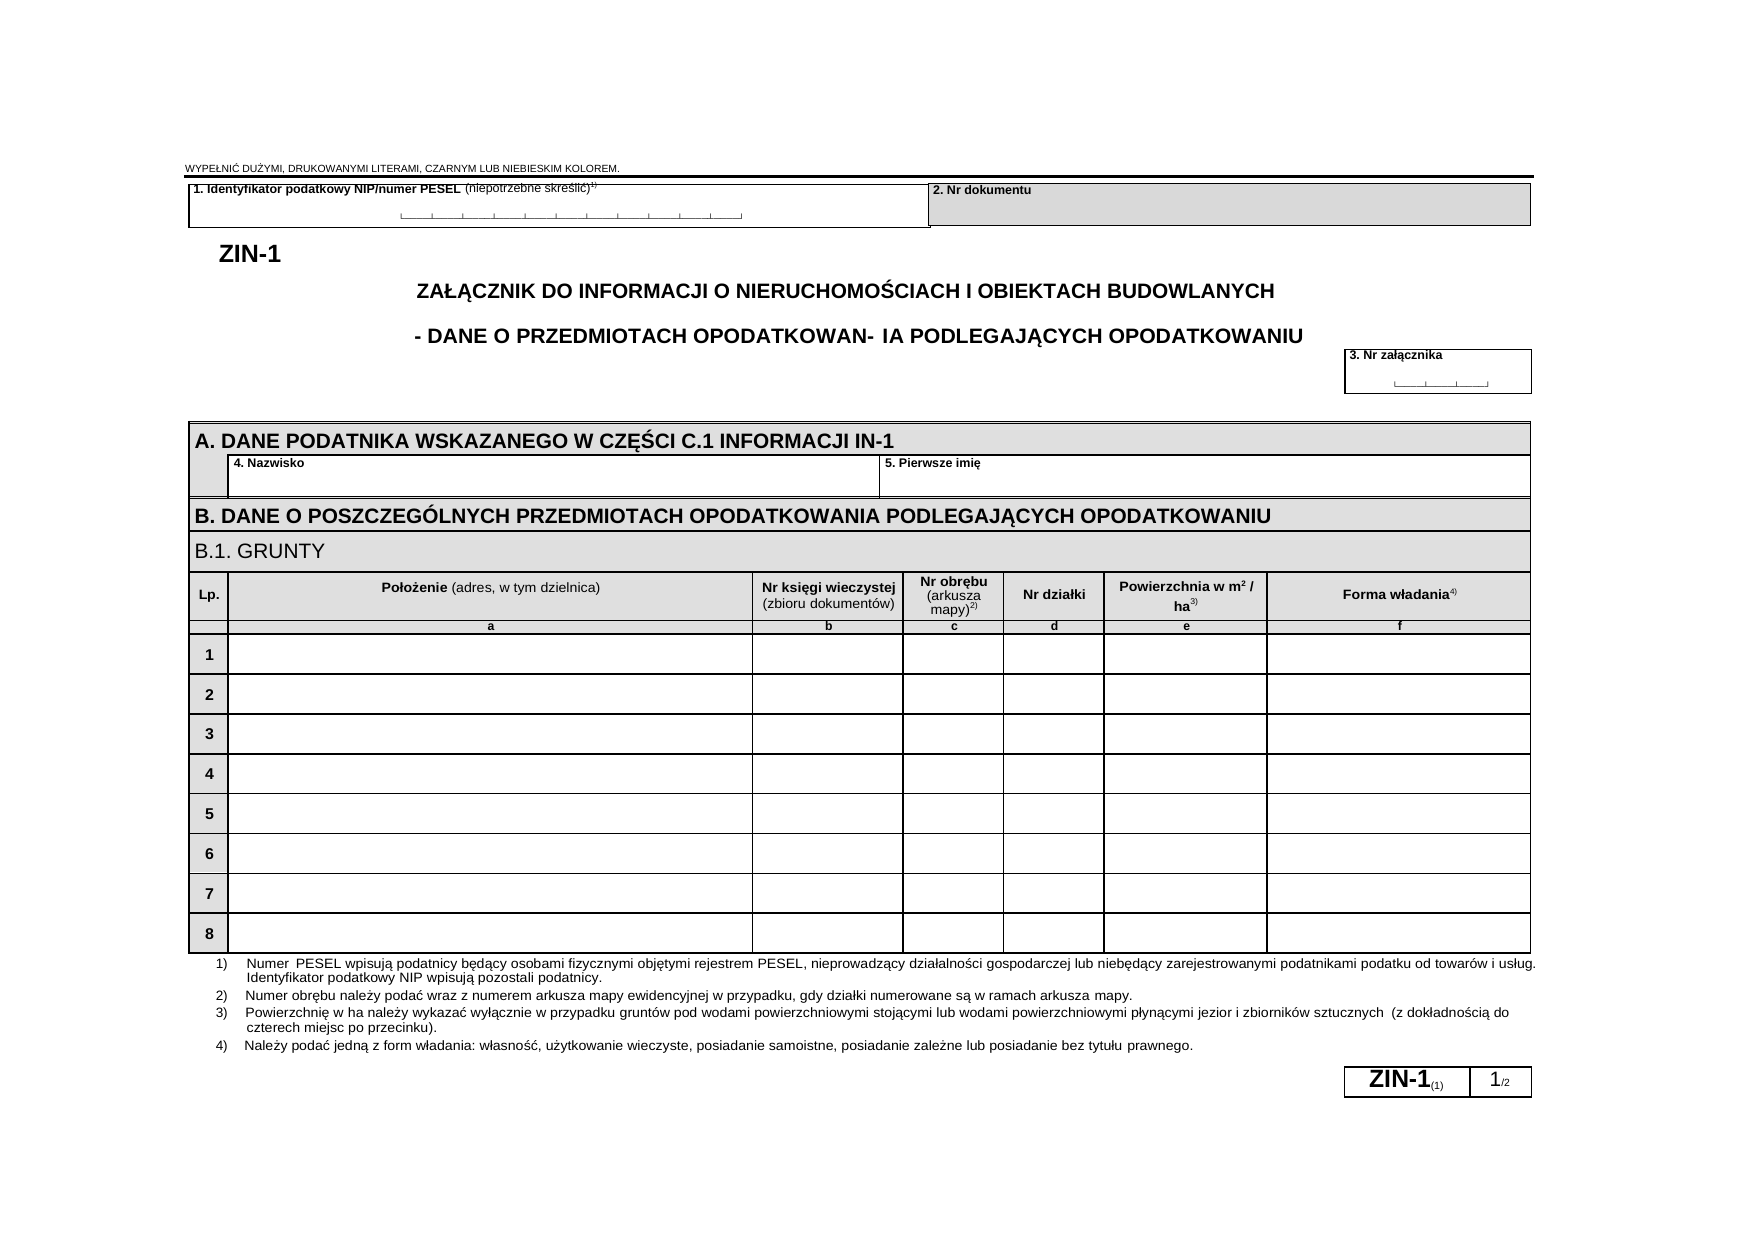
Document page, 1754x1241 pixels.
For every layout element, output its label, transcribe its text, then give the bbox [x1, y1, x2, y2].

table_cell [1105, 914, 1266, 952]
text czterech miejsc po przecinku). [246, 1020, 1612, 1035]
table_cell B. DANE O POSZCZEGÓLNYCH PRZEDMIOTACH OPODATKOWANIA PODLEGAJĄCYCH OPODATKOWANIU [190, 499, 1530, 530]
table_cell [1268, 794, 1530, 833]
table_cell 6 [190, 834, 227, 872]
table_cell [753, 715, 902, 753]
table_cell 4. Nazwisko [229, 456, 879, 496]
list Należy podać jedną z form władania: własność, użytkowanie wieczyste, posiadanie samoistne, posiadanie zależne lub posiadanie bez tytułu prawnego. [216, 1037, 1612, 1053]
table_cell [190, 621, 227, 633]
table_cell [904, 635, 1003, 673]
table_cell [753, 834, 902, 872]
table_cell [753, 874, 902, 912]
table_cell [229, 715, 752, 753]
table_cell [1004, 794, 1103, 833]
table_cell [904, 755, 1003, 793]
table_cell [904, 914, 1003, 952]
table_cell 8 [190, 914, 227, 952]
table_cell Nr księgi wieczystej (zbioru dokumentów) [753, 573, 902, 620]
table_cell [1004, 635, 1103, 673]
list Numer obrębu należy podać wraz z numerem arkusza mapy ewidencyjnej w przypadku, gdy działki numerowane są w ramach arkusza mapy. [216, 988, 1612, 1003]
table_cell [190, 454, 227, 496]
table_cell 5. Pierwsze imię [880, 456, 1530, 496]
table_cell [1105, 834, 1266, 872]
table_cell [904, 834, 1003, 872]
table_cell [1268, 914, 1530, 952]
table_cell [229, 794, 752, 833]
table_cell [1004, 874, 1103, 912]
table_cell 3 [190, 715, 227, 753]
table_cell Nr obrębu (arkusza mapy)2) [904, 573, 1003, 620]
table_cell Nr działki [1004, 573, 1103, 620]
table_cell Lp. [190, 573, 227, 620]
table_cell [1105, 715, 1266, 753]
table_cell [904, 715, 1003, 753]
table_cell [229, 914, 752, 952]
table_cell [904, 675, 1003, 713]
table_cell [753, 914, 902, 952]
table_cell [904, 794, 1003, 833]
table_cell [1268, 715, 1530, 753]
table_cell 1 [190, 635, 227, 673]
list Numer PESEL wpisują podatnicy będący osobami fizycznymi objętymi rejestrem PESEL, nieprowadzący działalności gospodarczej lub niebędący zarejestrowanymi podatnikami podatku od towarów i usług. Identyfikator podatkowy NIP wpisują pozostali podatnicy. [216, 957, 1539, 985]
table_cell [1268, 755, 1530, 793]
table_cell [1105, 874, 1266, 912]
table_cell [753, 755, 902, 793]
list Powierzchnię w ha należy wykazać wyłącznie w przypadku gruntów pod wodami powierzchniowymi stojącymi lub wodami powierzchniowymi płynącymi jezior i zbiorników sztucznych (z dokładnością do [216, 1005, 1612, 1020]
table_cell [753, 635, 902, 673]
table_cell Położenie (adres, w tym dzielnica) [229, 573, 752, 620]
table_cell B.1. GRUNTY [190, 532, 1530, 571]
table_cell [1105, 755, 1266, 793]
table_cell [229, 755, 752, 793]
table_cell [1268, 635, 1530, 673]
table_cell 7 [190, 874, 227, 912]
table_cell 4 [190, 755, 227, 793]
table_cell [1268, 834, 1530, 872]
table_cell [753, 675, 902, 713]
table_cell [229, 635, 752, 673]
table_cell 5 [190, 794, 227, 833]
table_cell [1268, 675, 1530, 713]
table_cell [1105, 794, 1266, 833]
table_header A. DANE PODATNIKA WSKAZANEGO W CZĘŚCI C.1 INFORMACJI IN-1 [190, 424, 1530, 454]
subtitle ZAŁĄCZNIK DO INFORMACJI O NIERUCHOMOŚCIACH I OBIEKTACH BUDOWLANYCH [416, 279, 1612, 303]
table_cell [1268, 874, 1530, 912]
table_cell [1105, 635, 1266, 673]
table_cell [1004, 715, 1103, 753]
subtitle ZIN-1 [218, 239, 285, 268]
table_cell Forma władania4) [1268, 573, 1530, 620]
table_cell [229, 675, 752, 713]
table_cell [1004, 675, 1103, 713]
table_cell 2 [190, 675, 227, 713]
text - DANE O PRZEDMIOTACH OPODATKOWAN- IA PODLEGAJĄCYCH OPODATKOWANIU [414, 324, 1612, 348]
table_cell [904, 874, 1003, 912]
table_cell [1004, 834, 1103, 872]
table_cell Powierzchnia w m2 / ha3) [1105, 573, 1266, 620]
table_cell [1105, 675, 1266, 713]
table_cell [229, 874, 752, 912]
table_cell [1004, 914, 1103, 952]
table_cell [753, 794, 902, 833]
table_cell [1004, 755, 1103, 793]
table_cell [229, 834, 752, 872]
